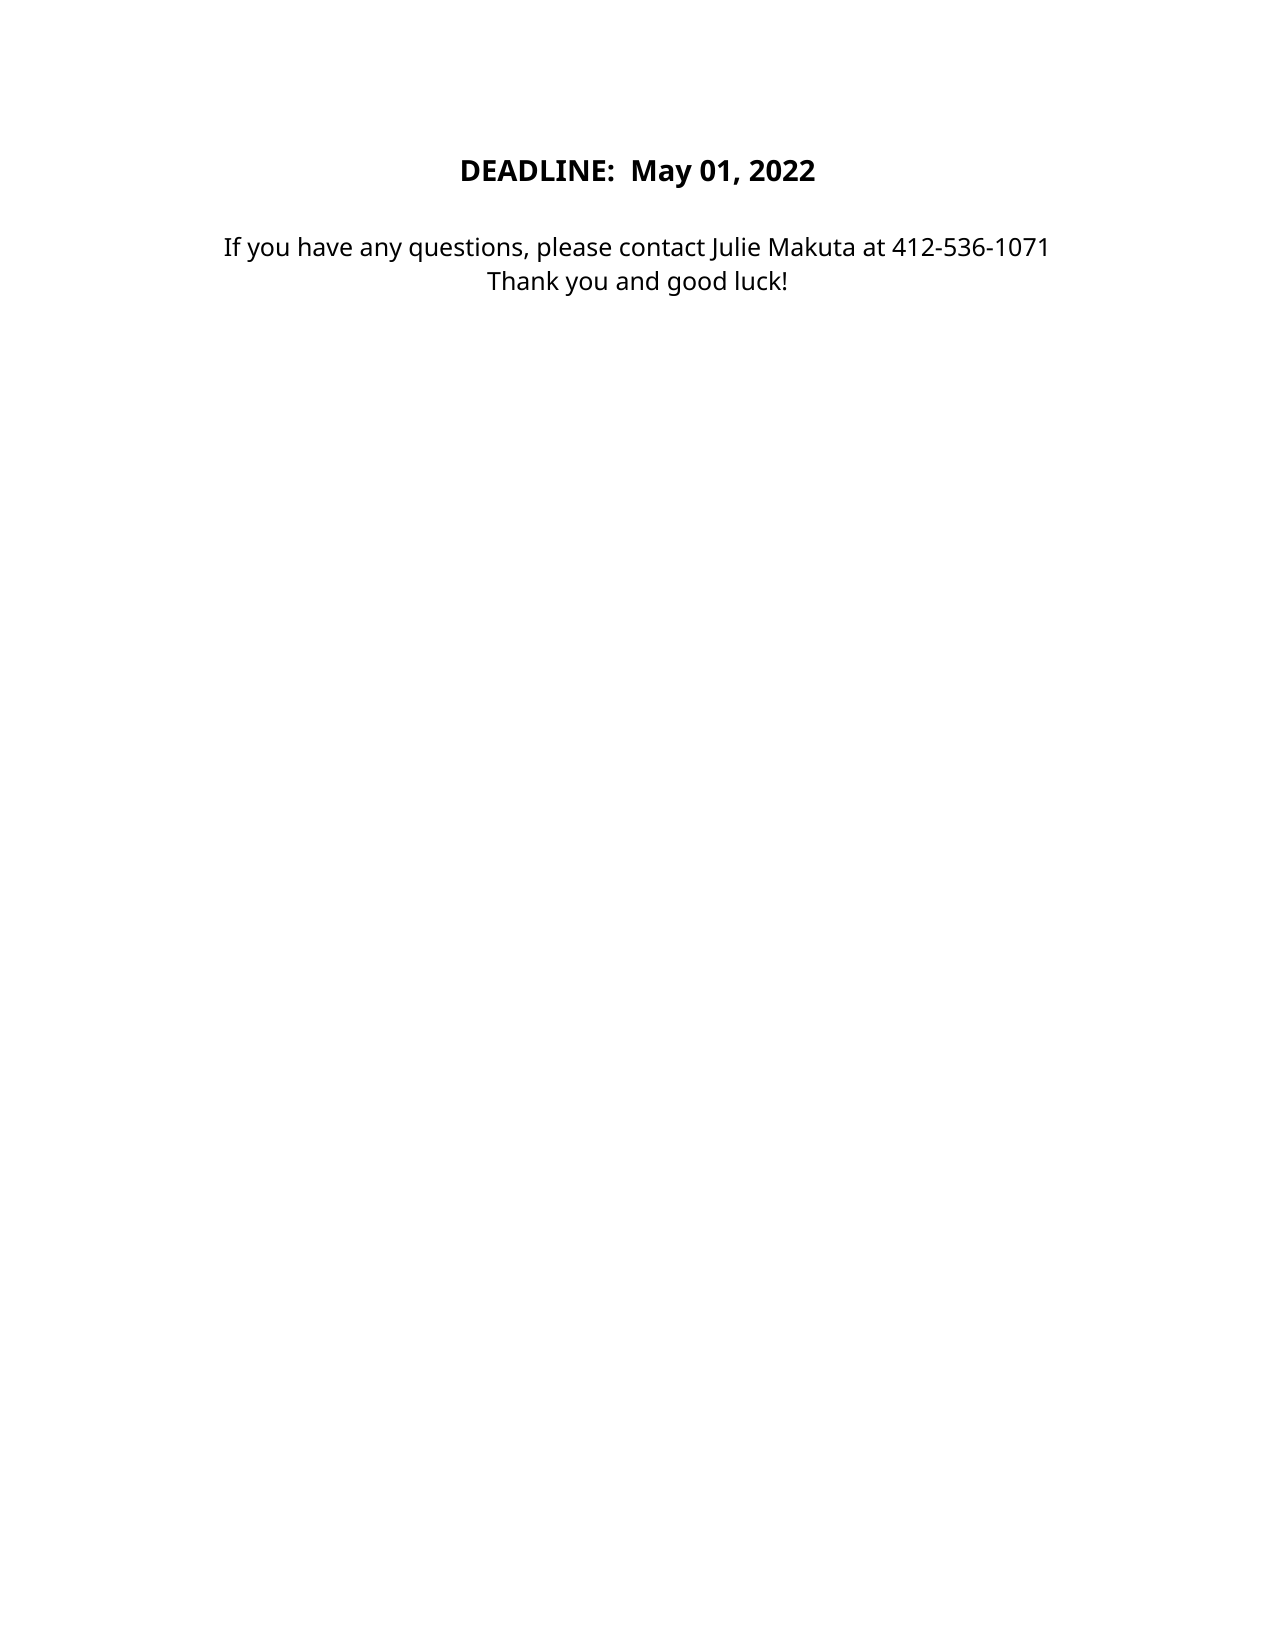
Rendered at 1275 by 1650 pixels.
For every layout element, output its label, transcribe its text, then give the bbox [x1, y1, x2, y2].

text If you have any questions, please contact Julie Makuta at 412-536-1071 [150, 229, 1125, 263]
text DEADLINE: May 01, 2022 [150, 150, 1125, 190]
text Thank you and good luck! [150, 263, 1125, 297]
